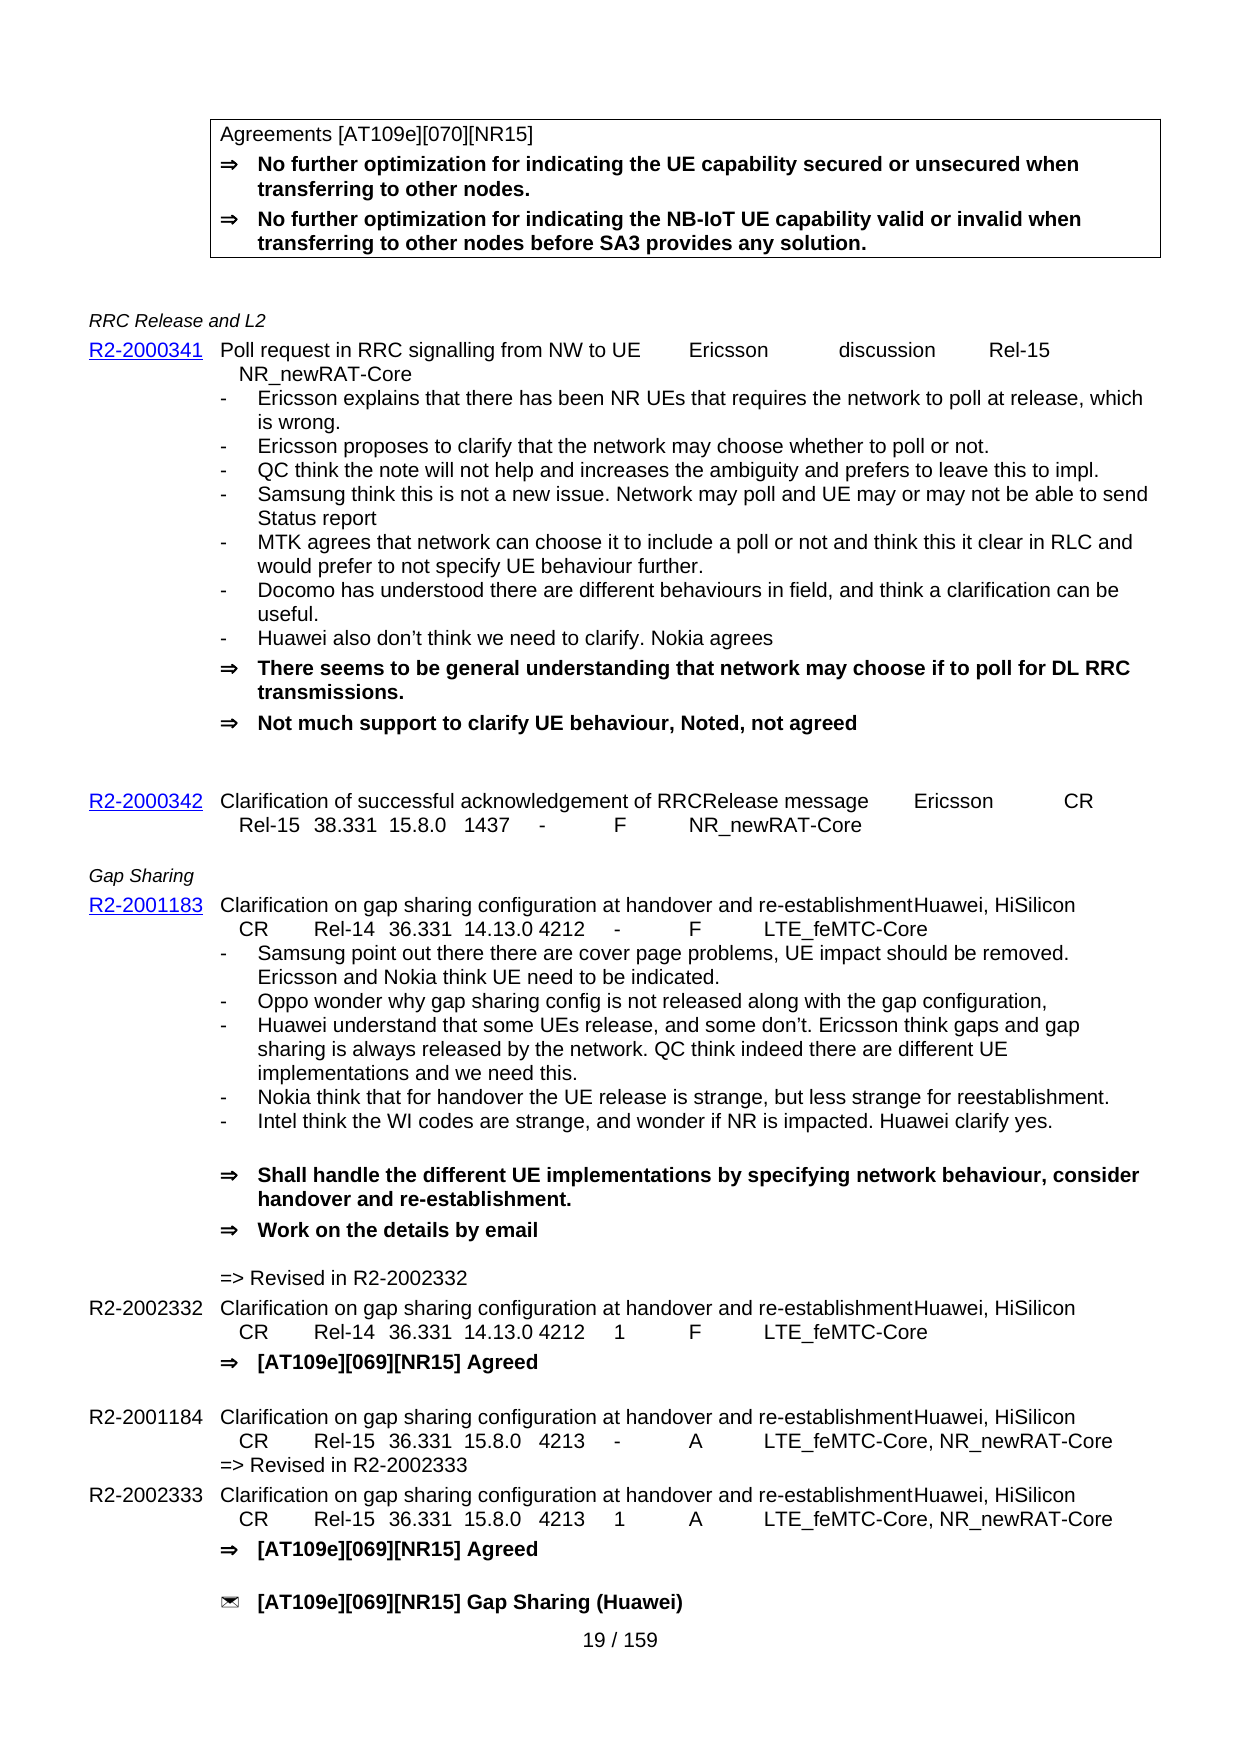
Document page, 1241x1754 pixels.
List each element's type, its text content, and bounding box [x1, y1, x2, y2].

text - Huawei also don’t think we need to clarify. Nokia agrees [220, 626, 1152, 649]
text There seems to be general understanding that network may choose if to poll for DL RRC transmissions. [220, 656, 1152, 704]
title R2-2000342 Clarification of successful acknowledgement of RRCRelease message Ericsson CR Rel-15 38.331 15.8.0 1437 - F NR_newRAT-Core [88, 789, 1152, 837]
title R2-2002332 Clarification on gap sharing configuration at handover and re-establishment Huawei, HiSilicon CR Rel-14 36.331 14.13.0 4212 1 F LTE_feMTC-Core [88, 1296, 1152, 1344]
text No further optimization for indicating the NB-IoT UE capability valid or invalid when transferring to other nodes before SA3 provides any solution. [211, 203, 1160, 257]
text [AT109e][069][NR15] Agreed [220, 1350, 1152, 1375]
text - Docomo has understood there are different behaviours in field, and think a clarification can be useful. [220, 578, 1152, 626]
title R2-2002333 Clarification on gap sharing configuration at handover and re-establishment Huawei, HiSilicon CR Rel-15 36.331 15.8.0 4213 1 A LTE_feMTC-Core, NR_newRAT-Core [88, 1483, 1152, 1531]
text Not much support to clarify UE behaviour, Noted, not agreed [220, 710, 1152, 735]
title R2-2001184 Clarification on gap sharing configuration at handover and re-establishment Huawei, HiSilicon CR Rel-15 36.331 15.8.0 4213 - A LTE_feMTC-Core, NR_newRAT-Core [88, 1405, 1152, 1453]
text => Revised in R2-2002332 [220, 1266, 1152, 1290]
text - Ericsson proposes to clarify that the network may choose whether to poll or not. [220, 434, 1152, 458]
text - Nokia think that for handover the UE release is strange, but less strange for reestablishment. [220, 1084, 1152, 1108]
text - QC think the note will not help and increases the ambiguity and prefers to leave this to impl. [220, 458, 1152, 482]
text - Samsung think this is not a new issue. Network may poll and UE may or may not be able to send Status report [220, 482, 1152, 530]
title R2-2000341 Poll request in RRC signalling from NW to UE Ericsson discussion Rel-15 NR_newRAT-Core [88, 338, 1152, 386]
text - Huawei understand that some UEs release, and some don’t. Ericsson think gaps and gap sharing is always released by the network. QC think indeed there are different UE implementations and we need this. [220, 1013, 1152, 1084]
text - Intel think the WI codes are strange, and wonder if NR is impacted. Huawei clarify yes. [220, 1108, 1152, 1132]
text Gap Sharing [88, 865, 1152, 887]
text - MTK agrees that network can choose it to include a poll or not and think this it clear in RLC and would prefer to not specify UE behaviour further. [220, 530, 1152, 578]
text - Samsung point out there there are cover page problems, UE impact should be removed. Ericsson and Nokia think UE need to be indicated. [220, 941, 1152, 989]
text RRC Release and L2 [88, 310, 1152, 332]
text => Revised in R2-2002333 [220, 1453, 1152, 1477]
text [AT109e][069][NR15] Gap Sharing (Huawei) [220, 1590, 1152, 1614]
text Work on the details by email [220, 1217, 1152, 1242]
text [AT109e][069][NR15] Agreed [220, 1537, 1152, 1562]
text Shall handle the different UE implementations by specifying network behaviour, consider handover and re-establishment. [220, 1163, 1152, 1211]
title R2-2001183 Clarification on gap sharing configuration at handover and re-establishment Huawei, HiSilicon CR Rel-14 36.331 14.13.0 4212 - F LTE_feMTC-Core [88, 893, 1152, 941]
text - Oppo wonder why gap sharing config is not released along with the gap configuration, [220, 989, 1152, 1013]
text Agreements [AT109e][070][NR15] [211, 120, 1160, 146]
text No further optimization for indicating the UE capability secured or unsecured when transferring to other nodes. [211, 149, 1160, 200]
text - Ericsson explains that there has been NR UEs that requires the network to poll at release, which is wrong. [220, 386, 1152, 434]
